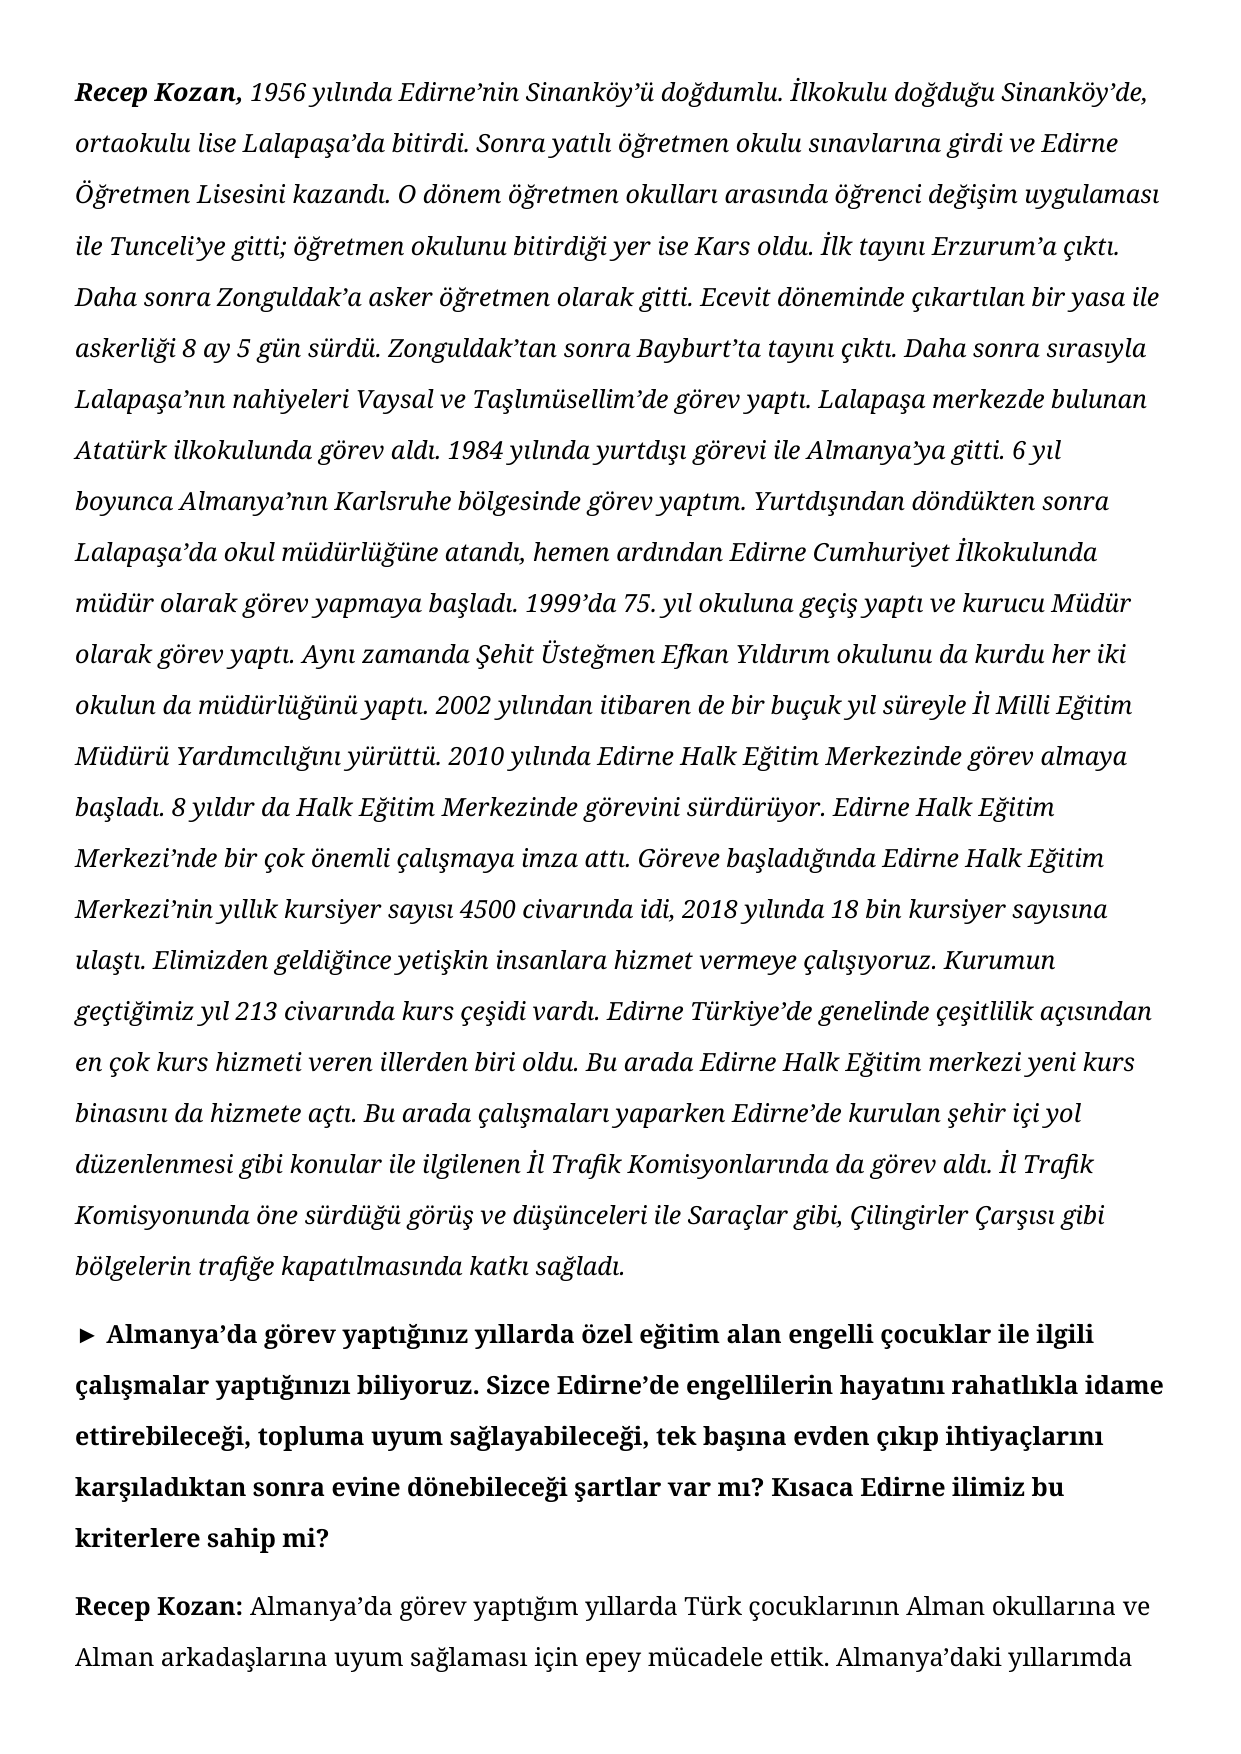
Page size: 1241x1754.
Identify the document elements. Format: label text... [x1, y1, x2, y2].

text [75, 1588, 1165, 1674]
text Recep Kozan, 1956 yılında Edirne’nin Sinanköy’ü doğdumlu. İlkokulu doğduğu Sinanköy’de, ortaokulu lise Lalapaşa’da bitirdi. Sonra yatılı öğretmen okulu sınavlarına girdi ve Edirne Öğretmen Lisesini kazandı. O dönem öğretmen okulları arasında öğrenci değişim uygulaması ile Tunceli’ye gitti; öğretmen okulunu bitirdiği yer ise Kars oldu. İlk tayını Erzurum’a çıktı. Daha sonra Zonguldak’a asker öğretmen olarak gitti. Ecevit döneminde çıkartılan bir yasa ile askerliği 8 ay 5 gün sürdü. Zonguldak’tan sonra Bayburt’ta tayını çıktı. Daha sonra sırasıyla Lalapaşa’nın nahiyeleri Vaysal ve Taşlımüsellim’de görev yaptı. Lalapaşa merkezde bulunan Atatürk ilkokulunda görev aldı. 1984 yılında yurtdışı görevi ile Almanya’ya gitti. 6 yıl boyunca Almanya’nın Karlsruhe bölgesinde görev yaptım. Yurtdışından döndükten sonra Lalapaşa’da okul müdürlüğüne atandı, hemen ardından Edirne Cumhuriyet İlkokulunda müdür olarak görev yapmaya başladı. 1999’da 75. yıl okuluna geçiş yaptı ve kurucu Müdür olarak görev yaptı. Aynı zamanda Şehit Üsteğmen Efkan Yıldırım okulunu da kurdu her iki okulun da müdürlüğünü yaptı. 2002 yılından itibaren de bir buçuk yıl süreyle İl Milli Eğitim Müdürü Yardımcılığını yürüttü. 2010 yılında Edirne Halk Eğitim Merkezinde görev almaya başladı. 8 yıldır da Halk Eğitim Merkezinde görevini sürdürüyor. Edirne Halk Eğitim Merkezi’nde bir çok önemli çalışmaya imza attı. Göreve başladığında Edirne Halk Eğitim Merkezi’nin yıllık kursiyer sayısı 4500 civarında idi, 2018 yılında 18 bin kursiyer sayısına ulaştı. Elimizden geldiğince yetişkin insanlara hizmet vermeye çalışıyoruz. Kurumun geçtiğimiz yıl 213 civarında kurs çeşidi vardı. Edirne Türkiye’de genelinde çeşitlilik açısından en çok kurs hizmeti veren illerden biri oldu. Bu arada Edirne Halk Eğitim merkezi yeni kurs binasını da hizmete açtı. Bu arada çalışmaları yaparken Edirne’de kurulan şehir içi yol düzenlenmesi gibi konular ile ilgilenen İl Trafik Komisyonlarında da görev aldı. İl Trafik Komisyonunda öne sürdüğü görüş ve düşünceleri ile Saraçlar gibi, Çilingirler Çarşısı gibi bölgelerin trafiğe kapatılmasında katkı sağladı. [75, 75, 1165, 1283]
text ► Almanya’da görev yaptığınız yıllarda özel eğitim alan engelli çocuklar ile ilgili çalışmalar yaptığınızı biliyoruz. Sizce Edirne’de engellilerin hayatını rahatlıkla idame ettirebileceği, topluma uyum sağlayabileceği, tek başına evden çıkıp ihtiyaçlarını karşıladıktan sonra evine dönebileceği şartlar var mı? Kısaca Edirne ilimiz bu kriterlere sahip mi? [75, 1317, 1165, 1555]
